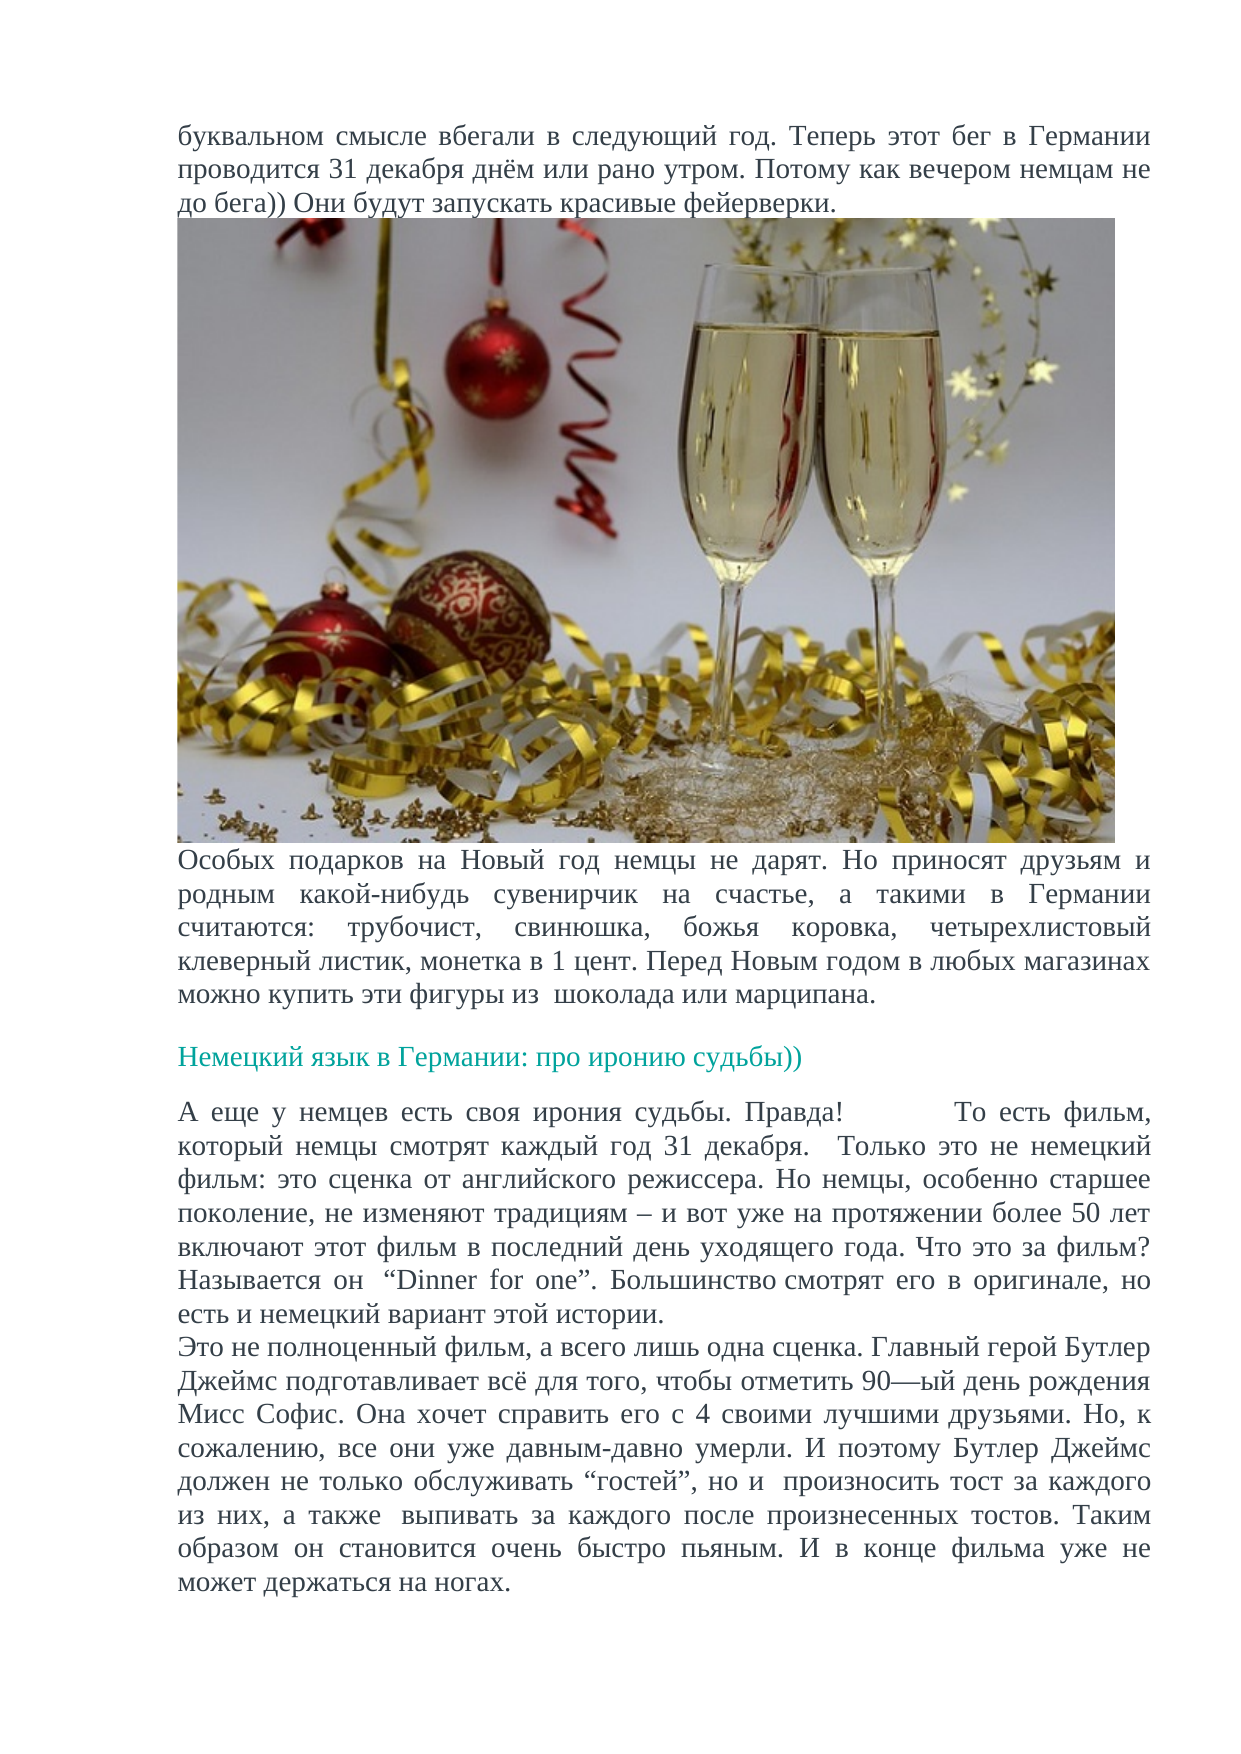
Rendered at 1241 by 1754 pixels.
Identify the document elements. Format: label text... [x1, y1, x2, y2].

text Немецкий язык в Германии: про иронию судьбы)) [177, 1039, 1152, 1072]
picture [177, 218, 1115, 843]
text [177, 118, 1152, 219]
text Особых подарков на Новый год немцы не дарят. Но приносят друзьям и родным какой-нибудь сувенирчик на счастье, а такими в Германии считаются: трубочист, свинюшка, божья коровка, четырехлистовый клеверный листик, монетка в 1 цент. Перед Новым годом в любых магазинах можно купить эти фигуры из шоколада или марципана. [177, 842, 1152, 1010]
text А еще у немцев есть своя ирония судьбы. Правда! То есть фильм, который немцы смотрят каждый год 31 декабря. Только это не немецкий фильм: это сценка от английского режиссера. Но немцы, особенно старшее поколение, не изменяют традициям – и вот уже на протяжении более 50 лет включают этот фильм в последний день уходящего года. Что это за фильм? Называется он “Dinner for one”. Большинство смотрят его в оригинале, но есть и немецкий вариант этой истории. [177, 1072, 1152, 1329]
text Это не полноценный фильм, а всего лишь одна сценка. Главный герой Бутлер Джеймс подготавливает всё для того, чтобы отметить 90—ый день рождения Мисс Софис. Она хочет справить его с 4 своими лучшими друзьями. Но, к сожалению, все они уже давным-давно умерли. И поэтому Бутлер Джеймс должен не только обслуживать “гостей”, но и произносить тост за каждого из них, а также выпивать за каждого после произнесенных тостов. Таким образом он становится очень быстро пьяным. И в конце фильма уже не может держаться на ногах. [177, 1329, 1152, 1598]
